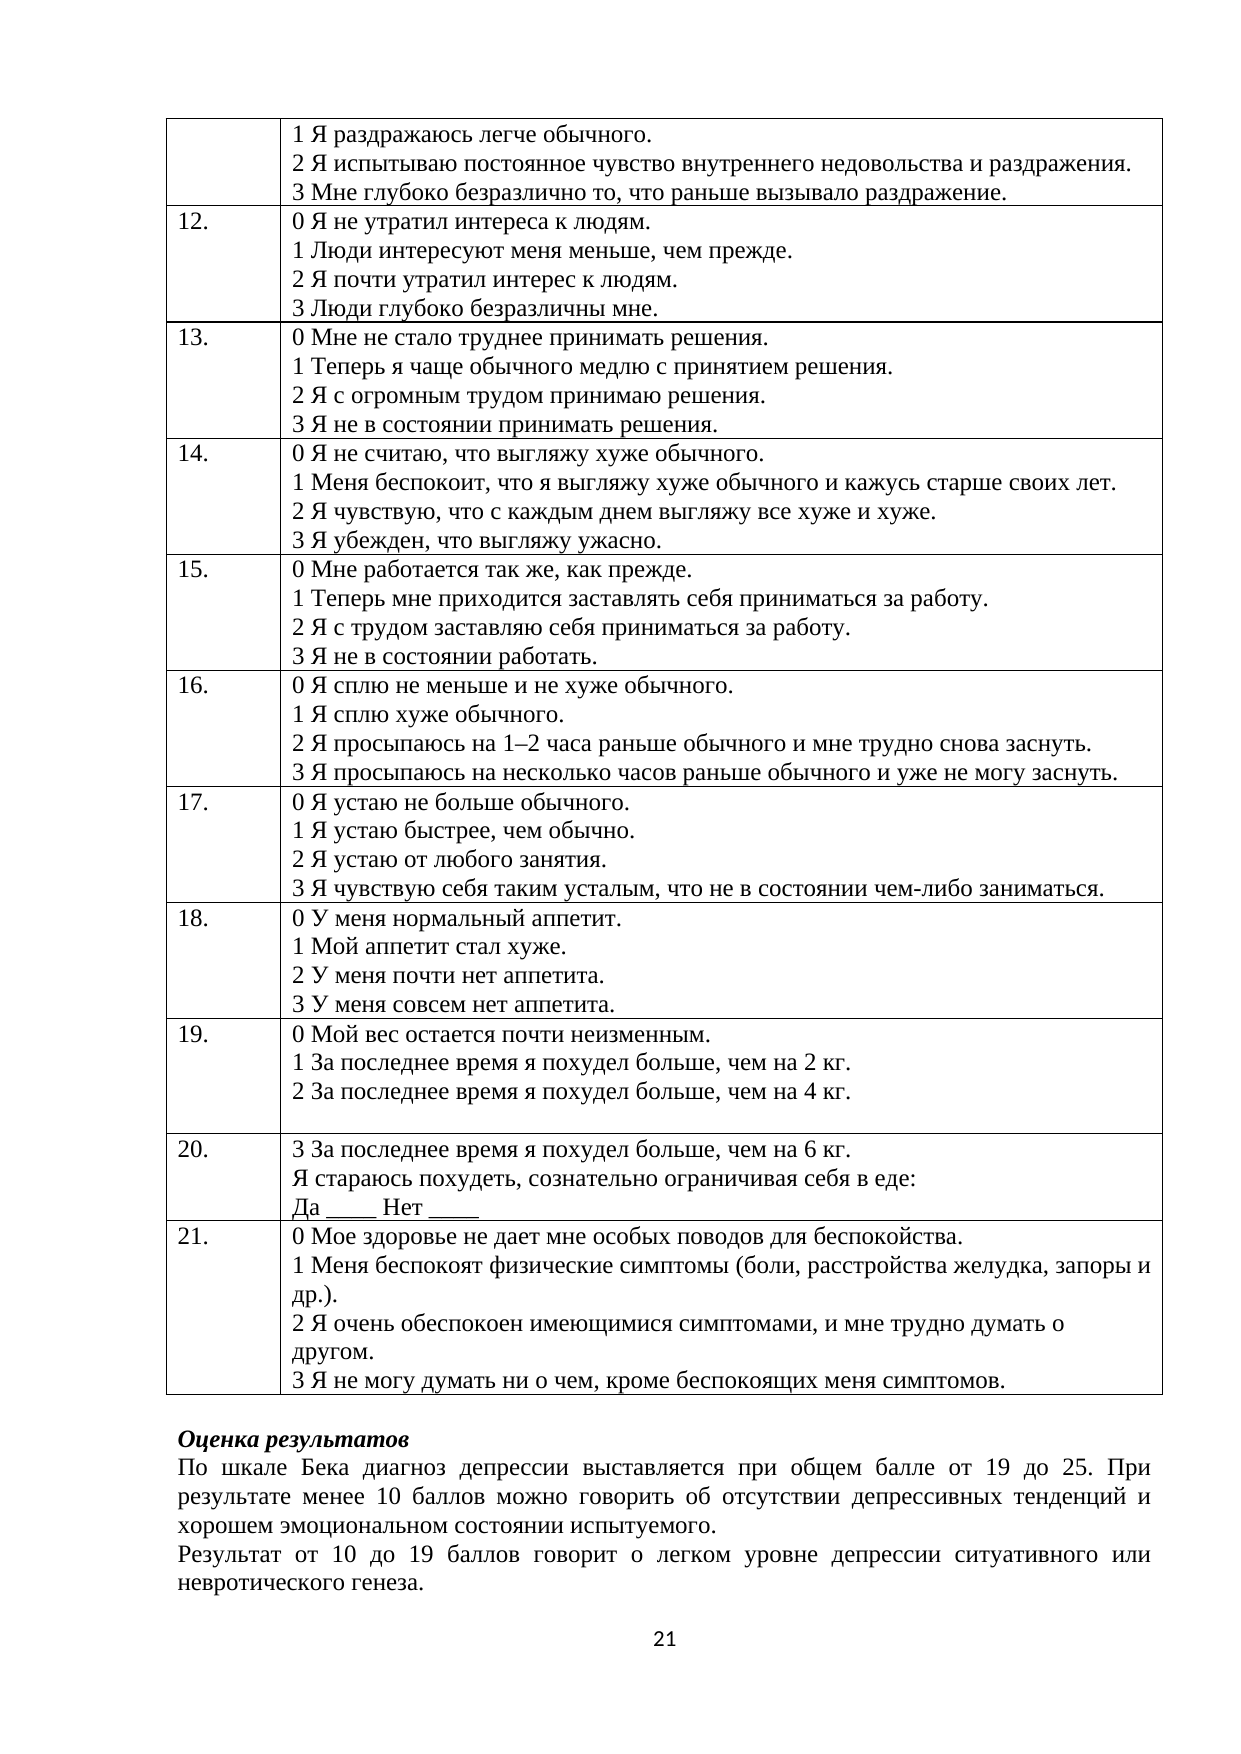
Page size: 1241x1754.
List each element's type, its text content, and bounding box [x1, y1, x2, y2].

table_cell 0 Я устаю не больше обычного. 1 Я устаю быстрее, чем обычно. 2 Я устаю от любого занятия. 3 Я чувствую себя таким усталым, что не в состоянии чем-либо заниматься. [281, 787, 1162, 902]
table_cell 0 Мне работается так же, как прежде. 1 Теперь мне приходится заставлять себя приниматься за работу. 2 Я с трудом заставляю себя приниматься за работу. 3 Я не в состоянии работать. [281, 555, 1162, 669]
text Результат от 10 до 19 баллов говорит о легком уровне депрессии ситуативного или невротического генеза. [177, 1539, 1152, 1596]
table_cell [281, 119, 1162, 205]
table_cell [167, 903, 280, 1018]
table_cell [167, 555, 280, 669]
table_cell [167, 323, 280, 437]
table_cell 0 Мой вес остается почти неизменным. 1 За последнее время я похудел больше, чем на 2 кг. 2 За последнее время я похудел больше, чем на 4 кг. [281, 1019, 1162, 1133]
table_cell 0 У меня нормальный аппетит. 1 Мой аппетит стал хуже. 2 У меня почти нет аппетита. 3 У меня совсем нет аппетита. [281, 903, 1162, 1018]
table_cell 0 Я сплю не меньше и не хуже обычного. 1 Я сплю хуже обычного. 2 Я просыпаюсь на 1–2 часа раньше обычного и мне трудно снова заснуть. 3 Я просыпаюсь на несколько часов раньше обычного и уже не могу заснуть. [281, 671, 1162, 786]
table_cell [167, 206, 280, 321]
text Оценка результатов [177, 1424, 1152, 1452]
table_cell [167, 1019, 280, 1133]
table_cell 0 Мне не стало труднее принимать решения. 1 Теперь я чаще обычного медлю с принятием решения. 2 Я с огромным трудом принимаю решения. 3 Я не в состоянии принимать решения. [281, 323, 1162, 437]
text По шкале Бека диагноз депрессии выставляется при общем балле от 19 до 25. При результате менее 10 баллов можно говорить об отсутствии депрессивных тенденций и хорошем эмоциональном состоянии испытуемого. [177, 1452, 1152, 1539]
table_cell [167, 439, 280, 553]
table_cell 0 Я не утратил интереса к людям. 1 Люди интересуют меня меньше, чем прежде. 2 Я почти утратил интерес к людям. 3 Люди глубоко безразличны мне. [281, 206, 1162, 321]
table_cell [167, 1134, 280, 1220]
table_cell [167, 1221, 280, 1394]
table_cell [167, 787, 280, 902]
table_cell [167, 119, 280, 205]
table_cell 3 За последнее время я похудел больше, чем на 6 кг. Я стараюсь похудеть, сознательно ограничивая себя в еде: Да ____ Нет ____ [281, 1134, 1162, 1220]
table_cell 0 Я не считаю, что выгляжу хуже обычного. 1 Меня беспокоит, что я выгляжу хуже обычного и кажусь старше своих лет. 2 Я чувствую, что с каждым днем выгляжу все хуже и хуже. 3 Я убежден, что выгляжу ужасно. [281, 439, 1162, 553]
table_cell 0 Мое здоровье не дает мне особых поводов для беспокойства. 1 Меня беспокоят физические симптомы (боли, расстройства желудка, запоры и др.). 2 Я очень обеспокоен имеющимися симптомами, и мне трудно думать о другом. 3 Я не могу думать ни о чем, кроме беспокоящих меня симптомов. [281, 1221, 1162, 1394]
table_cell [167, 671, 280, 786]
